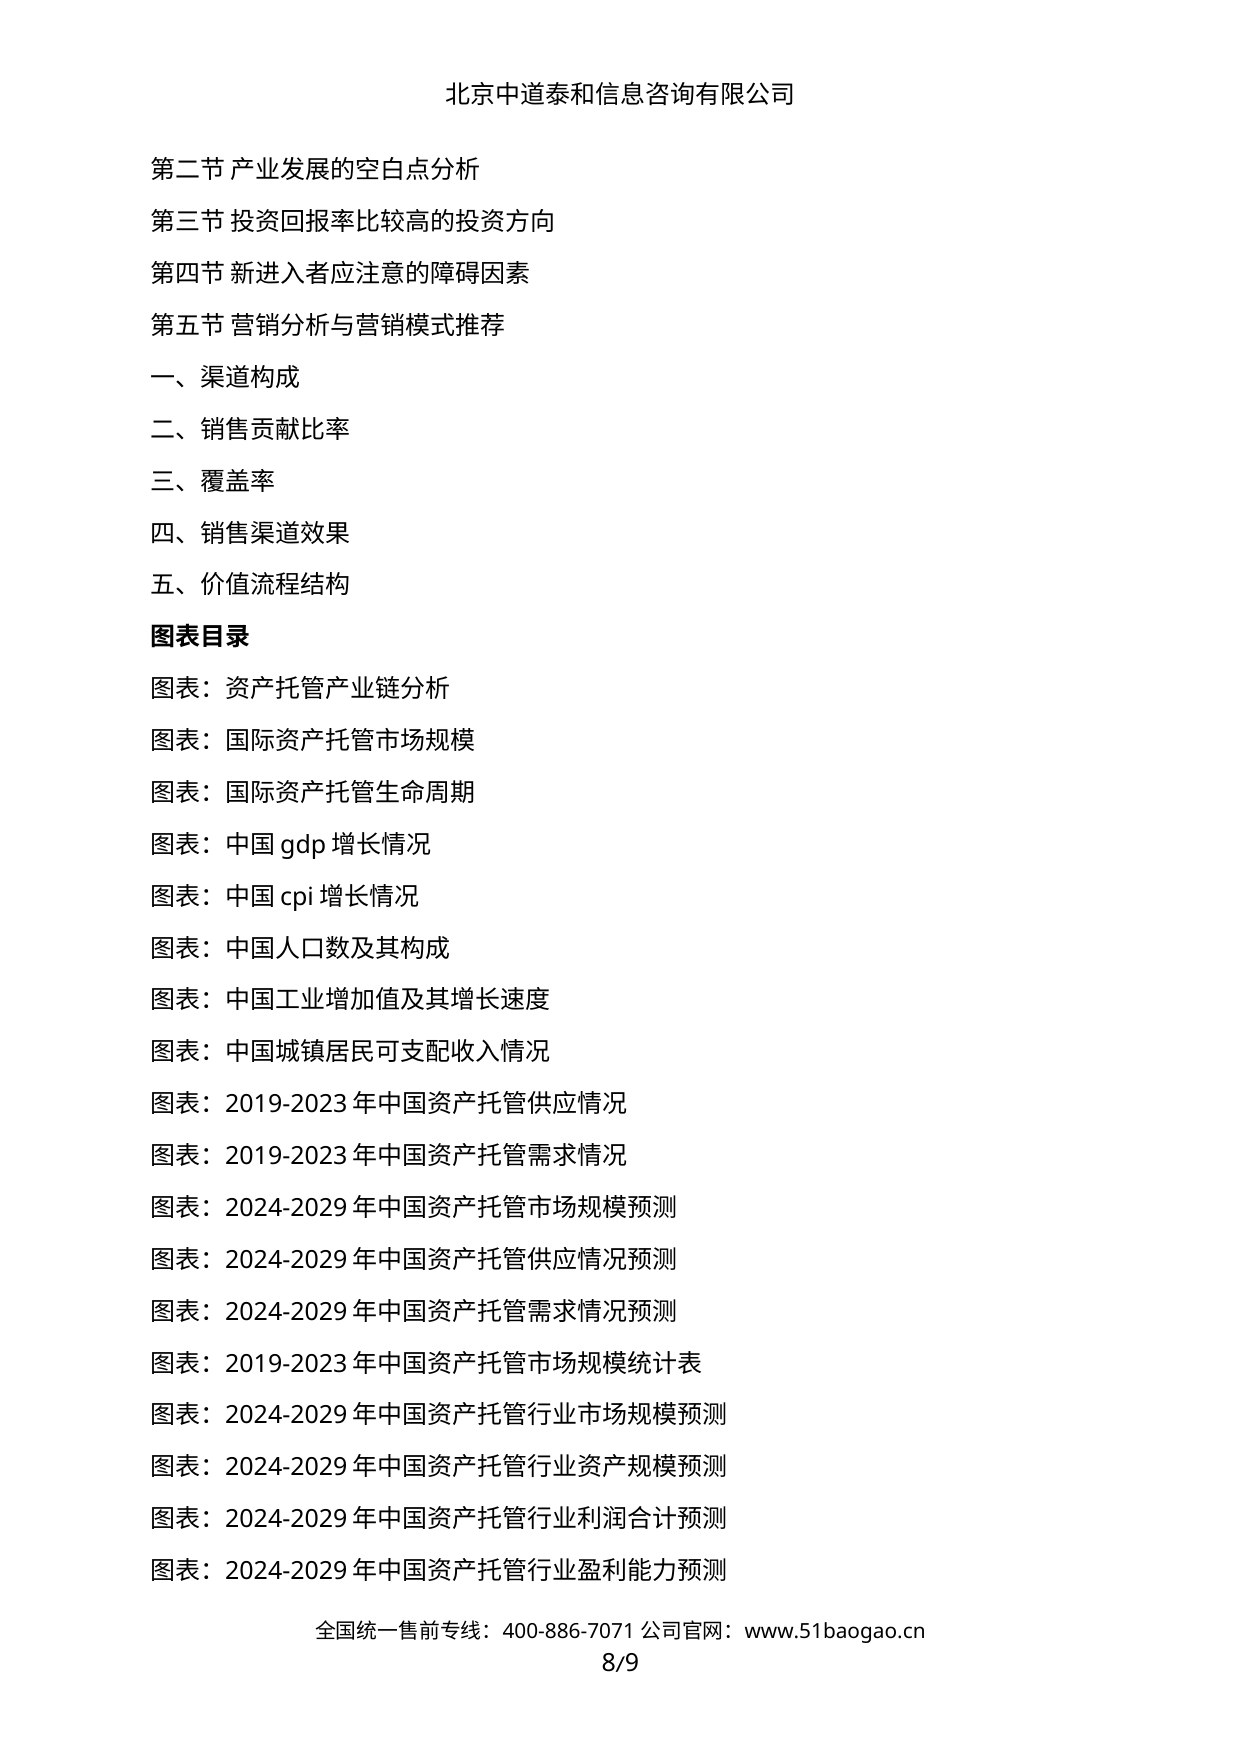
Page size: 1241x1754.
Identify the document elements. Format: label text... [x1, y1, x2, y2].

text 图表：中国gdp增长情况 [150, 824, 1090, 861]
text 图表：资产托管产业链分析 [150, 669, 1090, 705]
text 图表：中国cpi增长情况 [150, 876, 1090, 912]
text 四、销售渠道效果 [150, 513, 1090, 549]
text 图表：2024-2029年中国资产托管行业资产规模预测 [150, 1447, 1090, 1483]
text 五、价值流程结构 [150, 565, 1090, 601]
text 图表：中国工业增加值及其增长速度 [150, 980, 1090, 1016]
text 第四节 新进入者应注意的障碍因素 [150, 254, 1090, 290]
text 三、覆盖率 [150, 461, 1090, 497]
text 图表：2024-2029年中国资产托管行业市场规模预测 [150, 1395, 1090, 1431]
text 图表：2024-2029年中国资产托管行业盈利能力预测 [150, 1551, 1090, 1587]
text 图表：国际资产托管市场规模 [150, 721, 1090, 757]
text 一、渠道构成 [150, 357, 1090, 394]
text 图表：2024-2029年中国资产托管市场规模预测 [150, 1187, 1090, 1224]
text 图表：中国城镇居民可支配收入情况 [150, 1032, 1090, 1068]
text 图表：2019-2023年中国资产托管市场规模统计表 [150, 1343, 1090, 1379]
text 二、销售贡献比率 [150, 409, 1090, 446]
text 图表：2019-2023年中国资产托管供应情况 [150, 1084, 1090, 1120]
text 图表目录 [150, 617, 1090, 653]
text 图表：2019-2023年中国资产托管需求情况 [150, 1136, 1090, 1172]
text 图表：国际资产托管生命周期 [150, 772, 1090, 809]
text 第三节 投资回报率比较高的投资方向 [150, 202, 1090, 238]
text 第五节 营销分析与营销模式推荐 [150, 306, 1090, 342]
text 第二节 产业发展的空白点分析 [150, 150, 1090, 186]
text 图表：2024-2029年中国资产托管行业利润合计预测 [150, 1499, 1090, 1535]
text 图表：中国人口数及其构成 [150, 928, 1090, 964]
text 图表：2024-2029年中国资产托管供应情况预测 [150, 1239, 1090, 1276]
text 图表：2024-2029年中国资产托管需求情况预测 [150, 1291, 1090, 1327]
